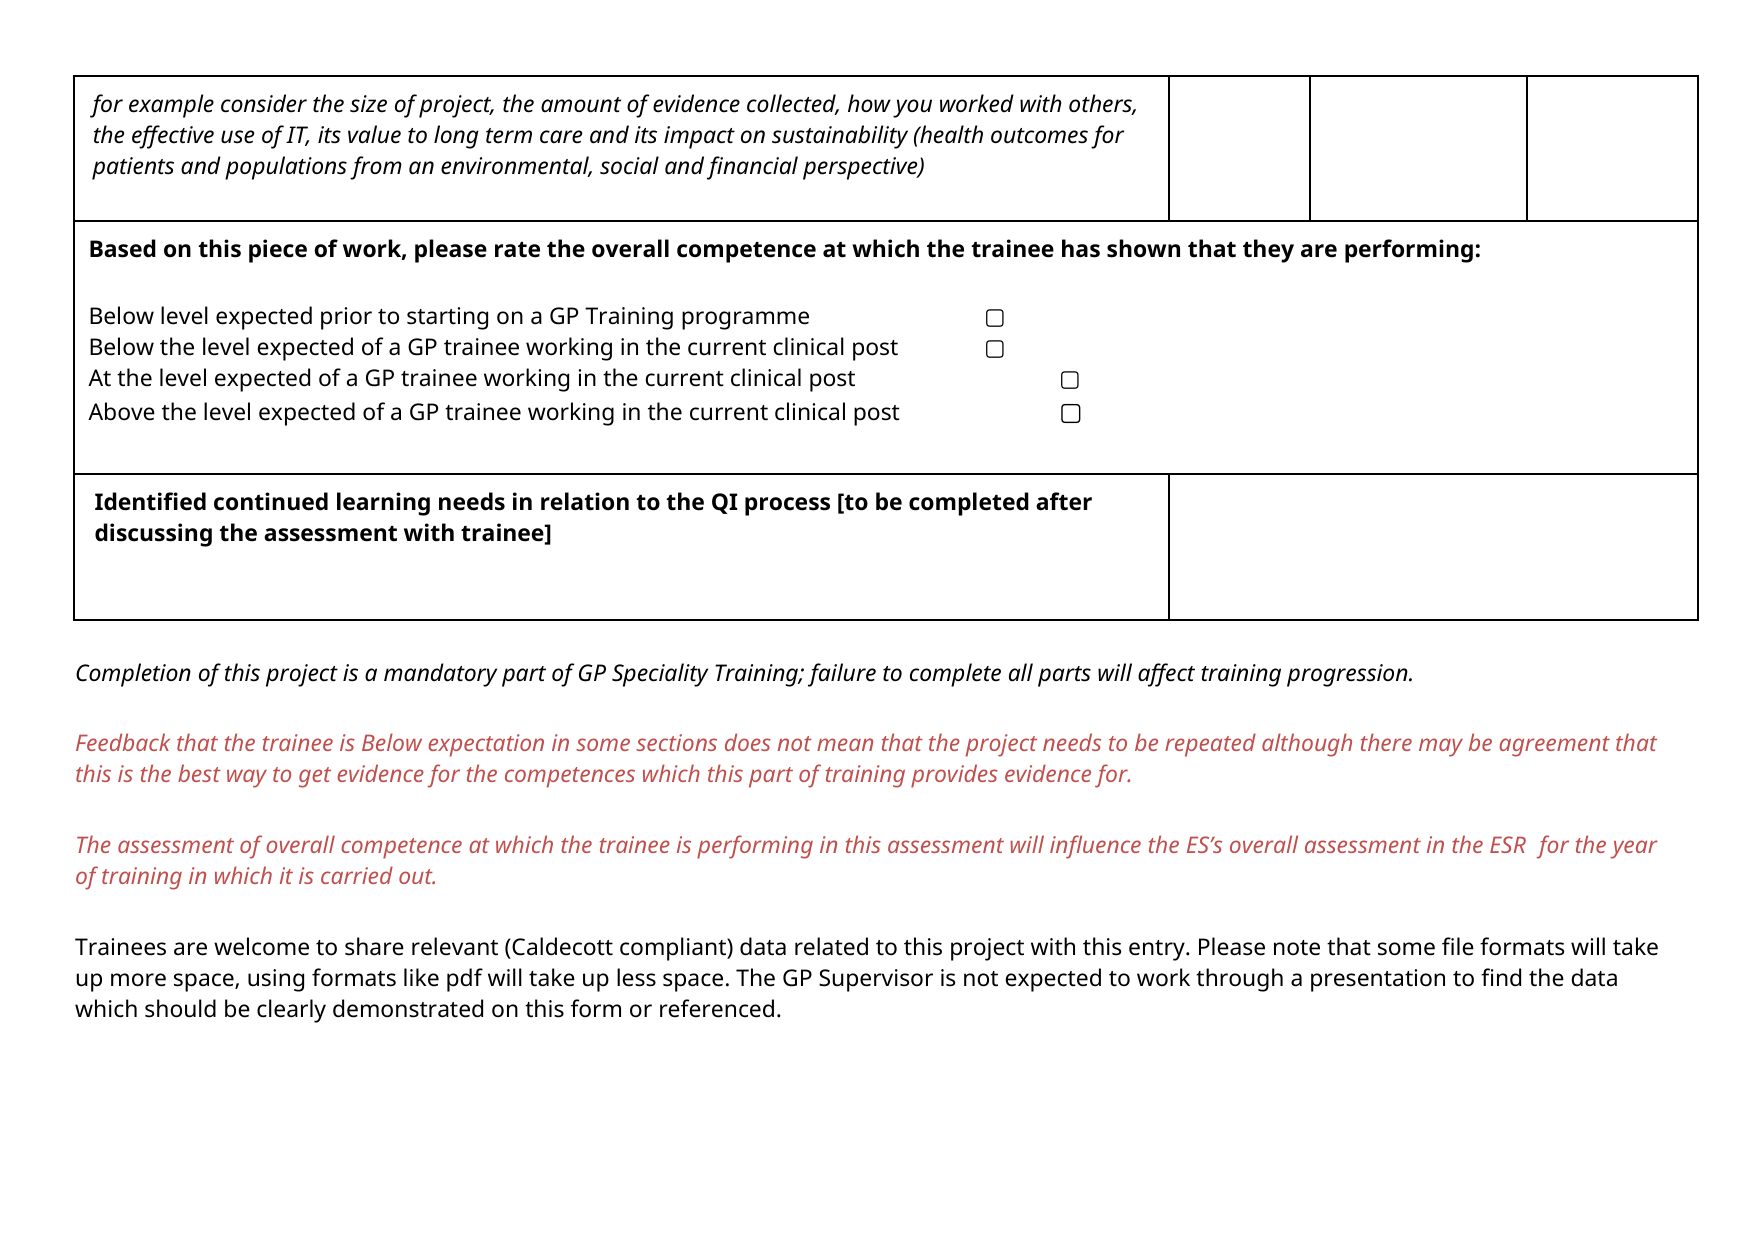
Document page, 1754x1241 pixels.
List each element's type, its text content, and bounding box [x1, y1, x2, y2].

table_cell [1170, 77, 1309, 220]
table_cell Identified continued learning needs in relation to the QI process [to be completed after discussing the assessment with trainee] [75, 475, 1168, 619]
text Feedback that the trainee is Below expectation in some sections does not mean that the project needs to be repeated although there may be agreement that this is the best way to get evidence for the competences which this part of training provides evidence for. [75, 727, 1679, 789]
table_cell [1311, 77, 1526, 220]
text Completion of this project is a mandatory part of GP Speciality Training; failure to complete all parts will affect training progression. [75, 657, 1679, 688]
table_cell [1528, 77, 1697, 220]
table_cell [75, 77, 1168, 220]
table_cell [1170, 475, 1697, 619]
text Trainees are welcome to share relevant (Caldecott compliant) data related to this project with this entry. Please note that some file formats will take up more space, using formats like pdf will take up less space. The GP Supervisor is not expected to work through a presentation to find the data which should be clearly demonstrated on this form or referenced. [75, 930, 1679, 1024]
table_cell Based on this piece of work, please rate the overall competence at which the trainee has shown that they are performing: Below level expected prior to starting on a GP Training programme ▢ Below the level expected of a GP trainee working in the current clinical post ▢ At the level expected of a GP trainee working in the current clinical post ▢ Above the level expected of a GP trainee working in the current clinical post ▢ [75, 222, 1697, 473]
text The assessment of overall competence at which the trainee is performing in this assessment will influence the ES’s overall assessment in the ESR for the year of training in which it is carried out. [75, 829, 1679, 891]
